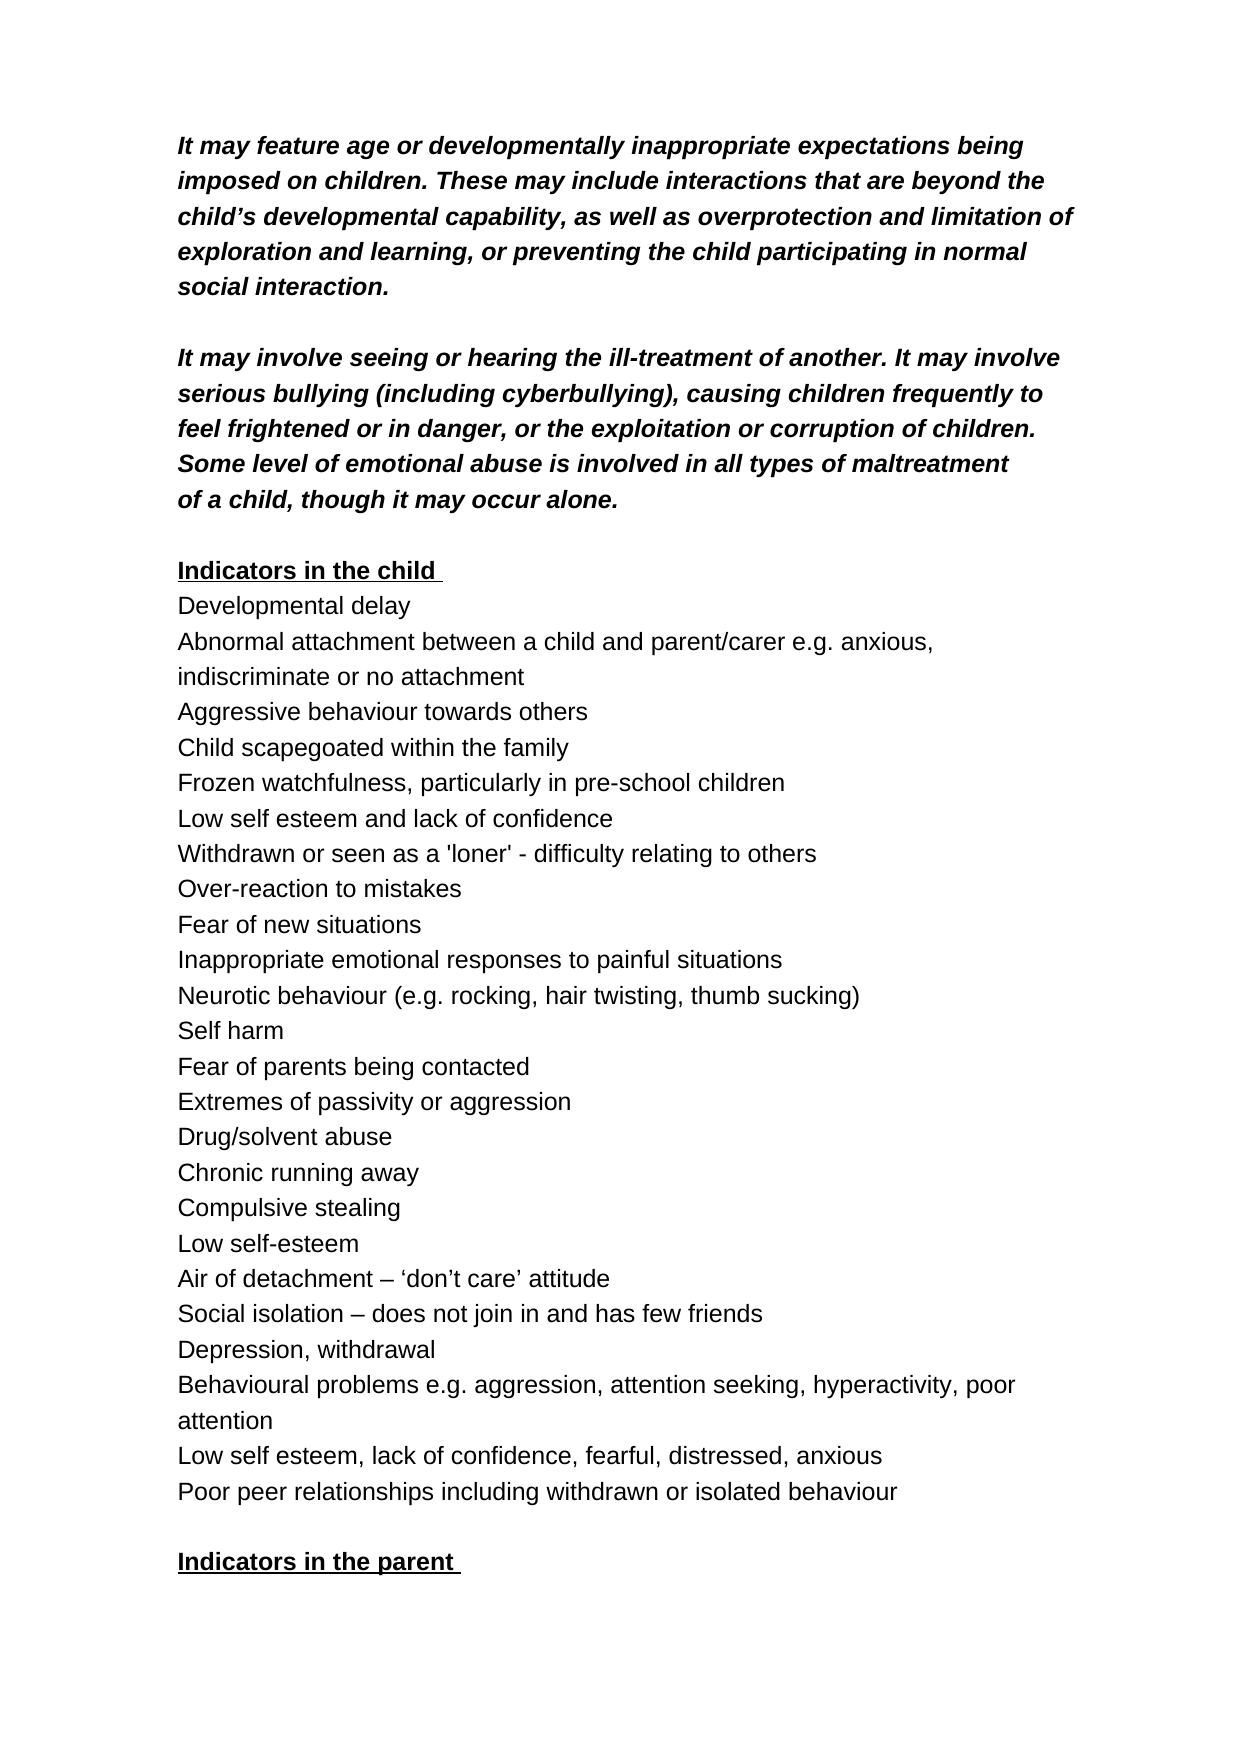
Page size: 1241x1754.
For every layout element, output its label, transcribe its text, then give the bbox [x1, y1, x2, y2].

text Depression, withdrawal [177, 1328, 1087, 1364]
text Aggressive behaviour towards others [177, 691, 1087, 726]
text Neurotic behaviour (e.g. rocking, hair twisting, thumb sucking) [177, 974, 1087, 1009]
text Poor peer relationships including withdrawn or isolated behaviour [177, 1470, 1087, 1505]
text Low self esteem and lack of confidence [177, 797, 1087, 832]
text Some level of emotional abuse is involved in all types of maltreatment [177, 443, 1087, 478]
text Low self esteem, lack of confidence, fearful, distressed, anxious [177, 1434, 1087, 1470]
text Behavioural problems e.g. aggression, attention seeking, hyperactivity, poor attention [177, 1364, 1087, 1434]
text Drug/solvent abuse [177, 1116, 1087, 1151]
text It may feature age or developmentally inappropriate expectations being imposed on children. These may include interactions that are beyond the child’s developmental capability, as well as overprotection and limitation of exploration and learning, or preventing the child participating in normal social interaction. [177, 124, 1087, 301]
text Social isolation – does not join in and has few friends [177, 1293, 1087, 1328]
text Self harm [177, 1009, 1087, 1045]
text Fear of new situations [177, 903, 1087, 939]
text Abnormal attachment between a child and parent/carer e.g. anxious, indiscriminate or no attachment [177, 620, 1087, 691]
text It may involve seeing or hearing the ill-treatment of another. It may involve serious bullying (including cyberbullying), causing children frequently to feel frightened or in danger, or the exploitation or corruption of children. [177, 337, 1087, 443]
text Indicators in the child [177, 549, 1087, 584]
text of a child, though it may occur alone. [177, 478, 1087, 514]
text Over-reaction to mistakes [177, 868, 1087, 903]
text Inappropriate emotional responses to painful situations [177, 939, 1087, 974]
text Chronic running away [177, 1151, 1087, 1187]
text Extremes of passivity or aggression [177, 1080, 1087, 1116]
text Developmental delay [177, 584, 1087, 620]
text Fear of parents being contacted [177, 1045, 1087, 1080]
text Air of detachment – ‘don’t care’ attitude [177, 1257, 1087, 1293]
text Frozen watchfulness, particularly in pre-school children [177, 762, 1087, 797]
text Low self-esteem [177, 1222, 1087, 1257]
text Indicators in the parent [177, 1541, 1087, 1576]
text Withdrawn or seen as a 'loner' - difficulty relating to others [177, 832, 1087, 868]
text Child scapegoated within the family [177, 726, 1087, 762]
text Compulsive stealing [177, 1187, 1087, 1222]
